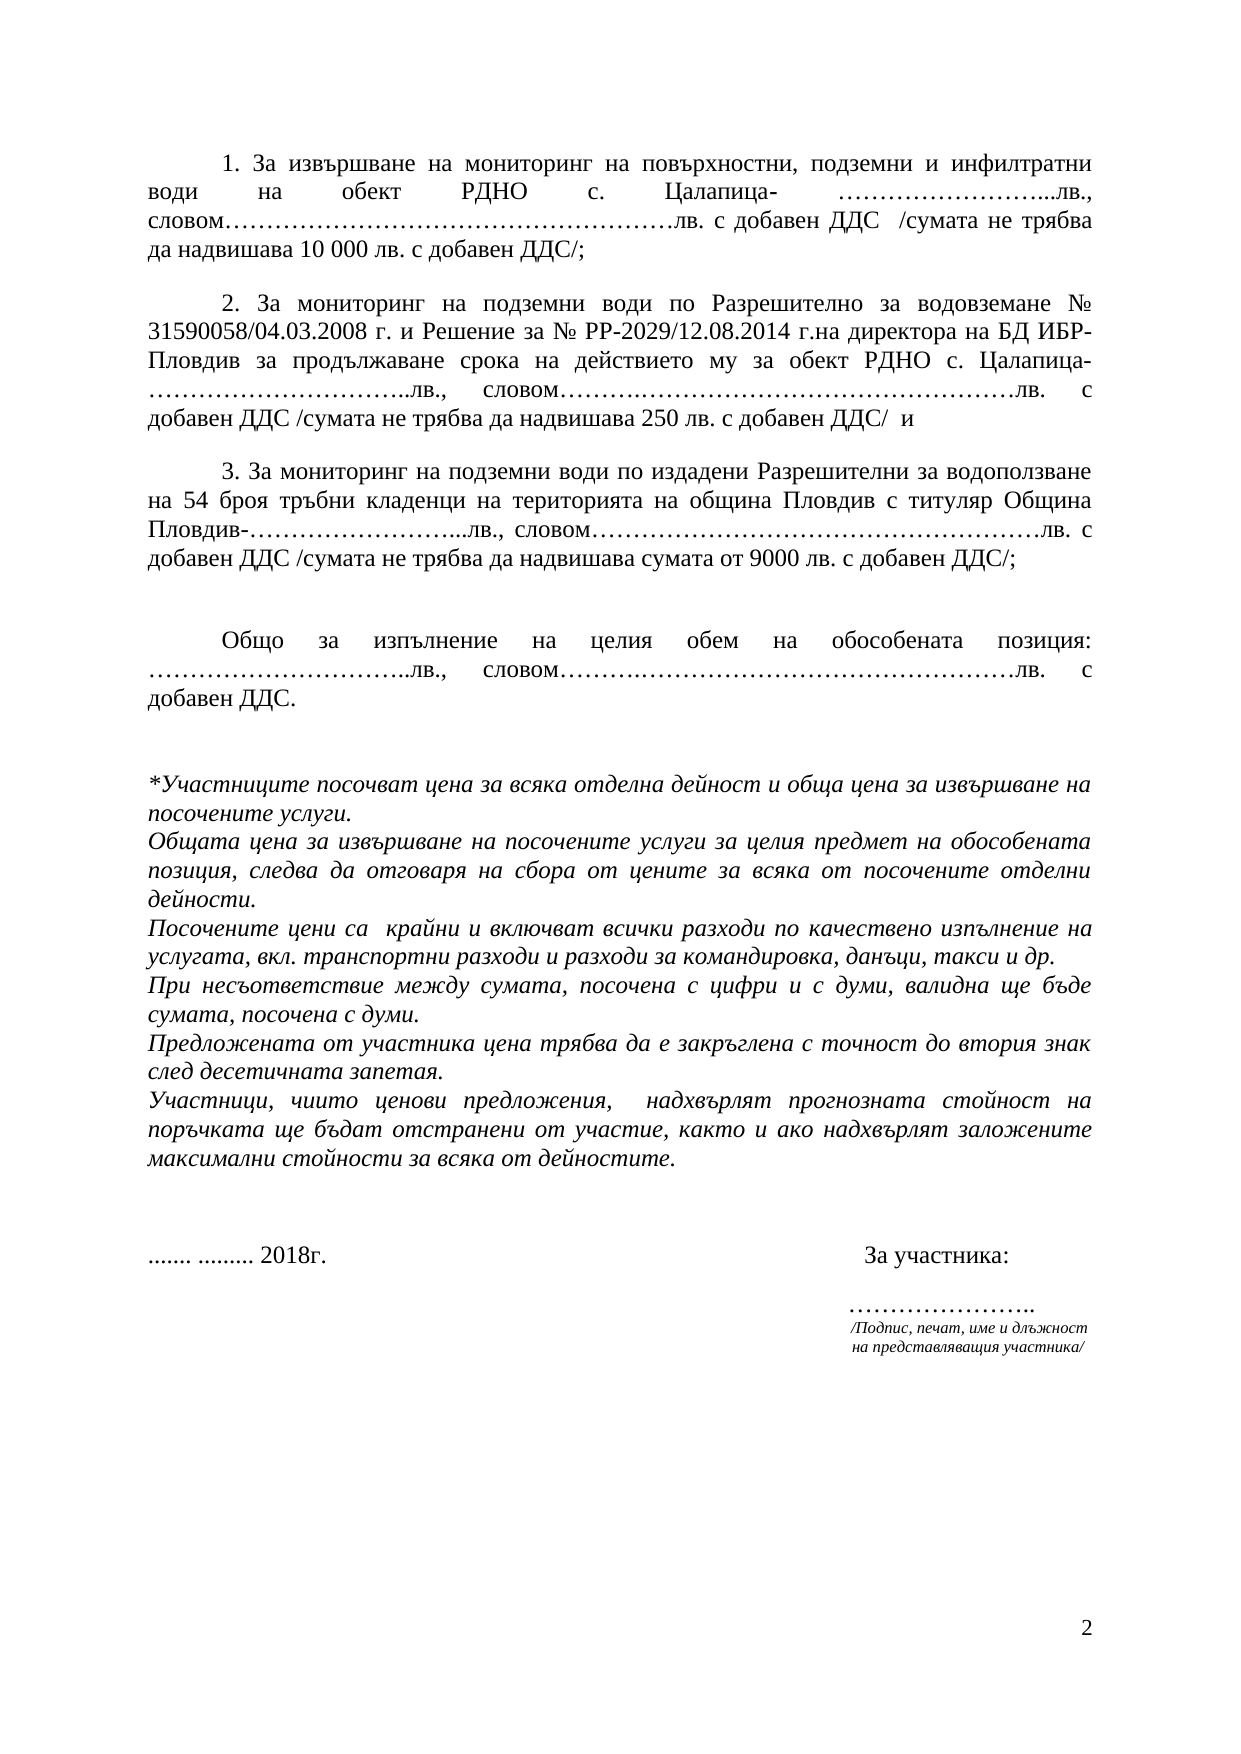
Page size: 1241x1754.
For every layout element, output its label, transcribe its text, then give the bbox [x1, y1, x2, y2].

text ....... ......... 2018г. За участника: [148, 1240, 1093, 1268]
text Предложената от участника цена трябва да е закръглена с точност до втория знак след десетичната запетая. [148, 1028, 1093, 1085]
text Участници, чиито ценови предложения, надхвърлят прогнозната стойност на поръчката ще бъдат отстранени от участие, както и ако надхвърлят заложените максимални стойности за всяка от дейностите. [148, 1085, 1093, 1171]
text /Подпис, печат, име и длъжност [148, 1318, 1093, 1337]
text на представляващия участника/ [148, 1337, 1093, 1356]
text ………………….. [148, 1289, 1093, 1318]
text Посочените цени са крайни и включват всички разходи по качествено изпълнение на услугата, вкл. транспортни разходи и разходи за командировка, данъци, такси и др. [148, 913, 1093, 970]
text *Участниците посочват цена за всяка отделна дейност и обща цена за извършване на посочените услуги. [148, 769, 1093, 826]
text Общата цена за извършване на посочените услуги за целия предмет на обособената позиция, следва да отговаря на сбора от цените за всяка от посочените отделни дейности. [148, 826, 1093, 913]
text 3. За мониторинг на подземни води по издадени Разрешителни за водоползване на 54 броя тръбни кладенци на територията на община Пловдив с титуляр Община Пловдив-……………………...лв., словом………………………………………………лв. с добавен ДДС /сумата не трябва да надвишава сумата от 9000 лв. с добавен ДДС/; [148, 456, 1093, 571]
text 2. За мониторинг на подземни води по Разрешително за водовземане № 31590058/04.03.2008 г. и Решение за № РР-2029/12.08.2014 г.на директора на БД ИБР- Пловдив за продължаване срока на действието му за обект РДНО с. Цалапица-…………………………..лв., словом……….………………………………………лв. с добавен ДДС /сумата не трябва да надвишава 250 лв. с добавен ДДС/ и [148, 288, 1093, 431]
text 1. За извършване на мониторинг на повърхностни, подземни и инфилтратни води на обект РДНО с. Цалапица- ……………………...лв., словом………………………………………………лв. с добавен ДДС /сумата не трябва да надвишава 10 000 лв. с добавен ДДС/; [148, 148, 1093, 263]
text При несъответствие между сумата, посочена с цифри и с думи, валидна ще бъде сумата, посочена с думи. [148, 970, 1093, 1028]
text Общо за изпълнение на целия обем на обособената позиция: …………………………..лв., словом……….………………………………………лв. с добавен ДДС. [148, 625, 1093, 711]
